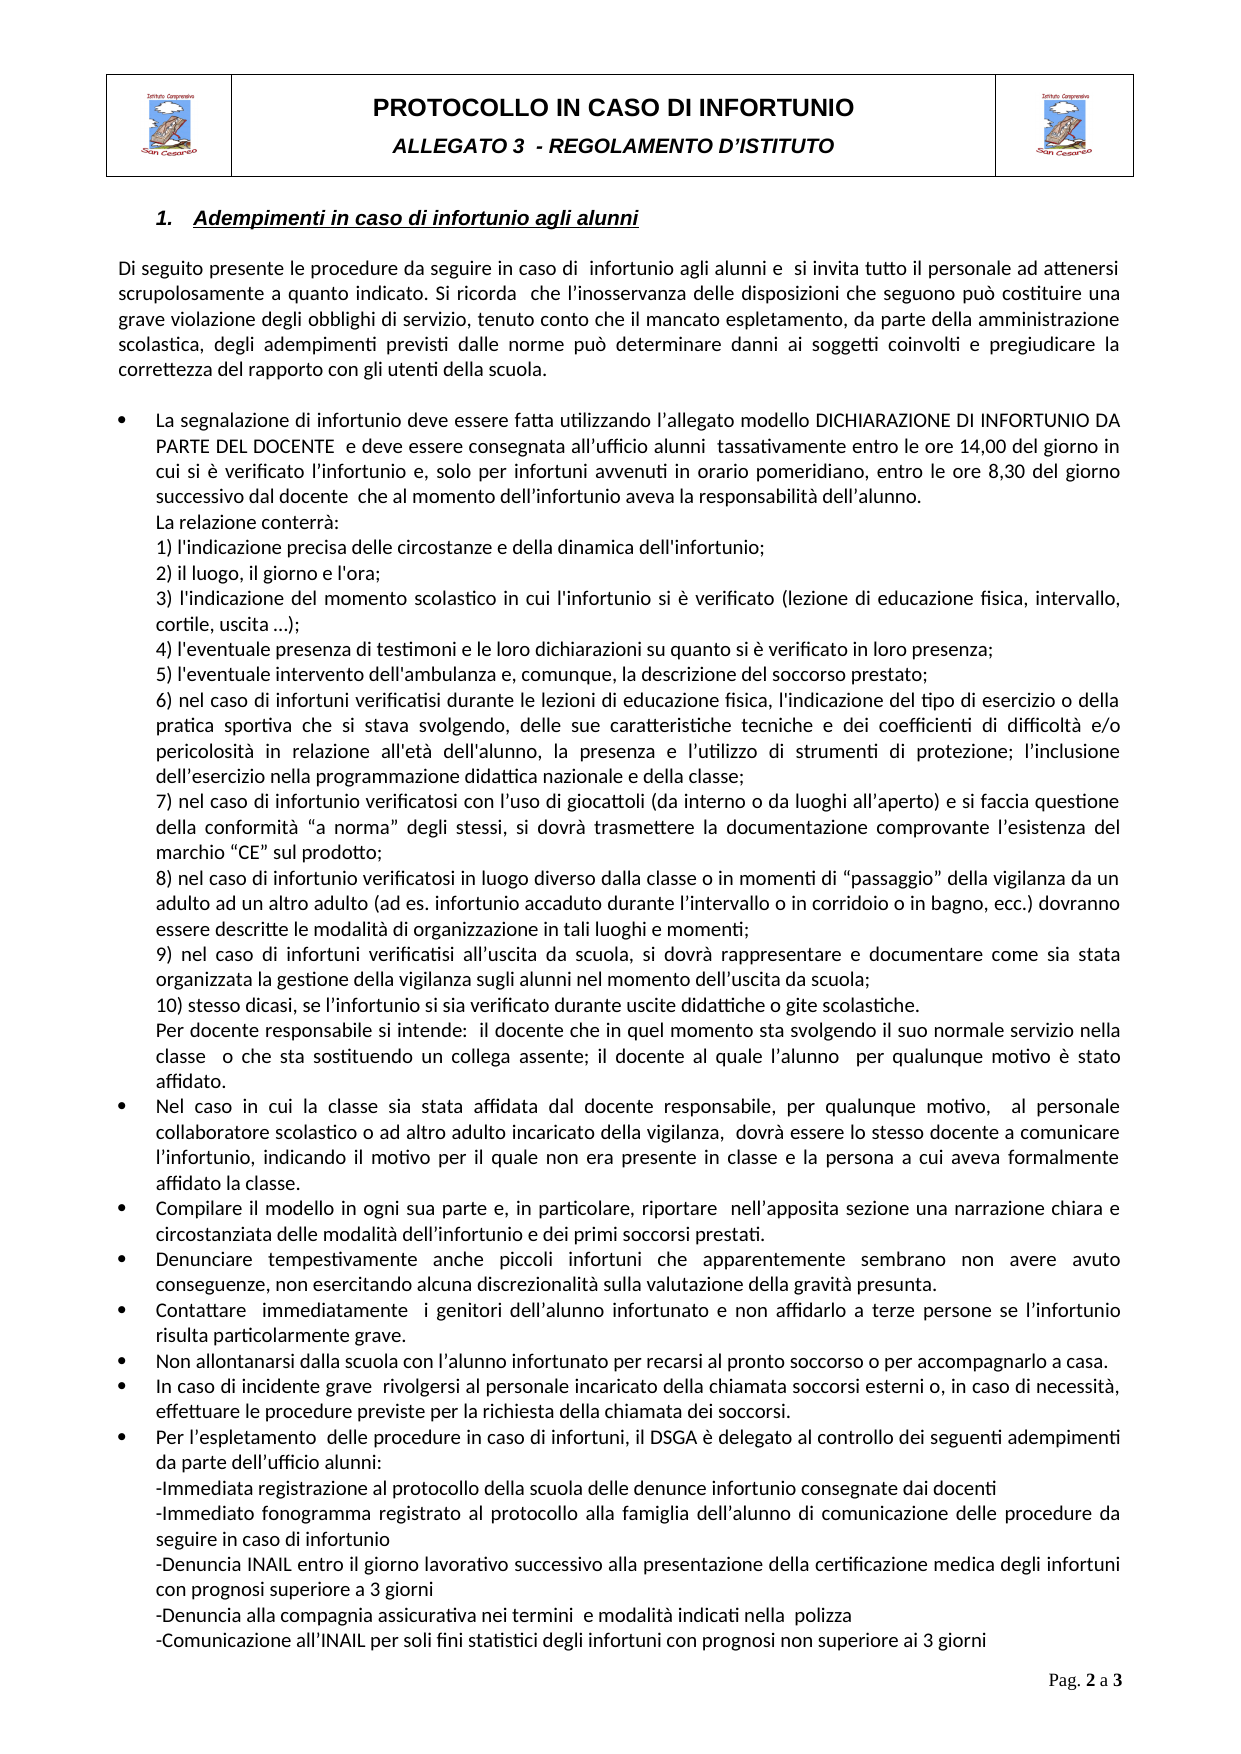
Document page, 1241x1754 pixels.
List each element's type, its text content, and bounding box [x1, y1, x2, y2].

text 8) nel caso di infortunio verificatosi in luogo diverso dalla classe o in momenti di “passaggio” della vigilanza da un adulto ad un altro adulto (ad es. infortunio accaduto durante l’intervallo o in corridoio o in bagno, ecc.) dovranno essere descritte le modalità di organizzazione in tali luoghi e momenti; [156, 865, 1122, 941]
subtitle Adempimenti in caso di infortunio agli alunni [156, 206, 1122, 229]
list In caso di incidente grave rivolgersi al personale incaricato della chiamata soccorsi esterni o, in caso di necessità, effettuare le procedure previste per la richiesta della chiamata dei soccorsi. [118, 1373, 1122, 1424]
text La relazione conterrà: [156, 509, 1122, 534]
text 3) l'indicazione del momento scolastico in cui l'infortunio si è verificato (lezione di educazione fisica, intervallo, cortile, uscita …); [156, 585, 1122, 636]
text -Denuncia alla compagnia assicurativa nei termini e modalità indicati nella polizza [118, 1602, 1122, 1627]
list La segnalazione di infortunio deve essere fatta utilizzando l’allegato modello DICHIARAZIONE DI INFORTUNIO DA PARTE DEL DOCENTE e deve essere consegnata all’ufficio alunni tassativamente entro le ore 14,00 del giorno in cui si è verificato l’infortunio e, solo per infortuni avvenuti in orario pomeridiano, entro le ore 8,30 del giorno successivo dal docente che al momento dell’infortunio aveva la responsabilità dell’alunno. [118, 407, 1122, 509]
text 4) l'eventuale presenza di testimoni e le loro dichiarazioni su quanto si è verificato in loro presenza; [156, 636, 1122, 662]
list Denunciare tempestivamente anche piccoli infortuni che apparentemente sembrano non avere avuto conseguenze, non esercitando alcuna discrezionalità sulla valutazione della gravità presunta. [118, 1246, 1122, 1297]
text 5) l'eventuale intervento dell'ambulanza e, comunque, la descrizione del soccorso prestato; [156, 662, 1122, 687]
text 9) nel caso di infortuni verificatisi all’uscita da scuola, si dovrà rappresentare e documentare come sia stata organizzata la gestione della vigilanza sugli alunni nel momento dell’uscita da scuola; [156, 941, 1122, 992]
text -Immediato fonogramma registrato al protocollo alla famiglia dell’alunno di comunicazione delle procedure da seguire in caso di infortunio [156, 1500, 1122, 1551]
text 10) stesso dicasi, se l’infortunio si sia verificato durante uscite didattiche o gite scolastiche. [156, 992, 1122, 1017]
list Compilare il modello in ogni sua parte e, in particolare, riportare nell’apposita sezione una narrazione chiara e circostanziata delle modalità dell’infortunio e dei primi soccorsi prestati. [118, 1195, 1122, 1246]
text 7) nel caso di infortunio verificatosi con l’uso di giocattoli (da interno o da luoghi all’aperto) e si faccia questione della conformità “a norma” degli stessi, si dovrà trasmettere la documentazione comprovante l’esistenza del marchio “CE” sul prodotto; [156, 789, 1122, 865]
text Per docente responsabile si intende: il docente che in quel momento sta svolgendo il suo normale servizio nella classe o che sta sostituendo un collega assente; il docente al quale l’alunno per qualunque motivo è stato affidato. [156, 1017, 1122, 1094]
text 2) il luogo, il giorno e l'ora; [156, 560, 1122, 585]
text -Immediata registrazione al protocollo della scuola delle denunce infortunio consegnate dai docenti [118, 1475, 1122, 1500]
list Contattare immediatamente i genitori dell’alunno infortunato e non affidarlo a terze persone se l’infortunio risulta particolarmente grave. [118, 1297, 1122, 1348]
list Per l’espletamento delle procedure in caso di infortuni, il DSGA è delegato al controllo dei seguenti adempimenti da parte dell’ufficio alunni: [118, 1424, 1122, 1475]
picture [139, 92, 199, 159]
text 1) l'indicazione precisa delle circostanze e della dinamica dell'infortunio; [156, 534, 1122, 560]
picture [1035, 92, 1094, 159]
text -Comunicazione all’INAIL per soli fini statistici degli infortuni con prognosi non superiore ai 3 giorni [118, 1627, 1122, 1653]
text 6) nel caso di infortuni verificatisi durante le lezioni di educazione fisica, l'indicazione del tipo di esercizio o della pratica sportiva che si stava svolgendo, delle sue caratteristiche tecniche e dei coefficienti di difficoltà e/o pericolosità in relazione all'età dell'alunno, la presenza e l’utilizzo di strumenti di protezione; l’inclusione dell’esercizio nella programmazione didattica nazionale e della classe; [156, 687, 1122, 789]
text Di seguito presente le procedure da seguire in caso di infortunio agli alunni e si invita tutto il personale ad attenersi scrupolosamente a quanto indicato. Si ricorda che l’inosservanza delle disposizioni che seguono può costituire una grave violazione degli obblighi di servizio, tenuto conto che il mancato espletamento, da parte della amministrazione scolastica, degli adempimenti previsti dalle norme può determinare danni ai soggetti coinvolti e pregiudicare la correttezza del rapporto con gli utenti della scuola. [118, 255, 1122, 382]
list Non allontanarsi dalla scuola con l’alunno infortunato per recarsi al pronto soccorso o per accompagnarlo a casa. [118, 1348, 1122, 1373]
list Nel caso in cui la classe sia stata affidata dal docente responsabile, per qualunque motivo, al personale collaboratore scolastico o ad altro adulto incaricato della vigilanza, dovrà essere lo stesso docente a comunicare l’infortunio, indicando il motivo per il quale non era presente in classe e la persona a cui aveva formalmente affidato la classe. [118, 1094, 1122, 1195]
text -Denuncia INAIL entro il giorno lavorativo successivo alla presentazione della certificazione medica degli infortuni con prognosi superiore a 3 giorni [156, 1551, 1122, 1602]
